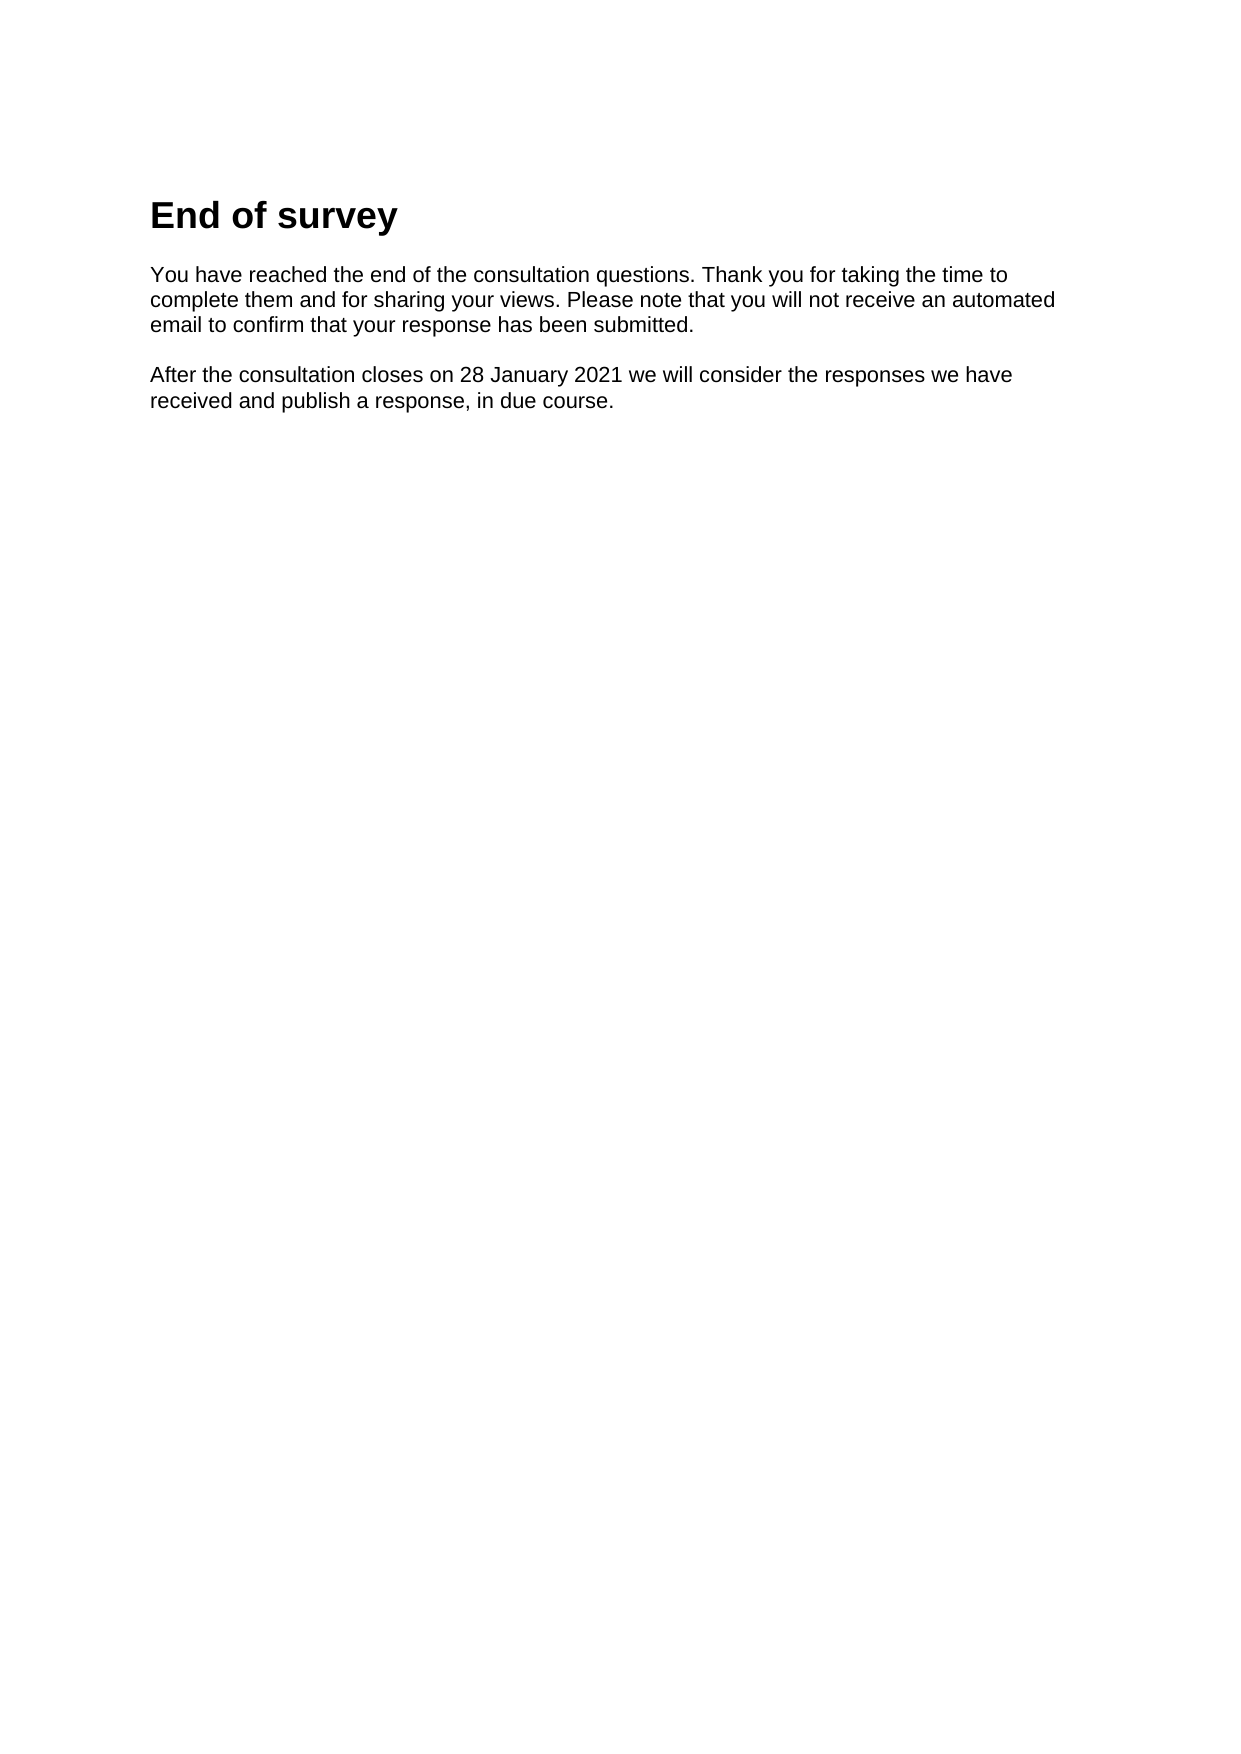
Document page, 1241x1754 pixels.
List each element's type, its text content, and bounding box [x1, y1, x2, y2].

text End of survey [150, 193, 1090, 236]
text You have reached the end of the consultation questions. Thank you for taking the time to complete them and for sharing your views. Please note that you will not receive an automated email to confirm that your response has been submitted. After the consultation closes on 28 January 2021 we will consider the responses we have received and publish a response, in due course. [150, 261, 1090, 413]
